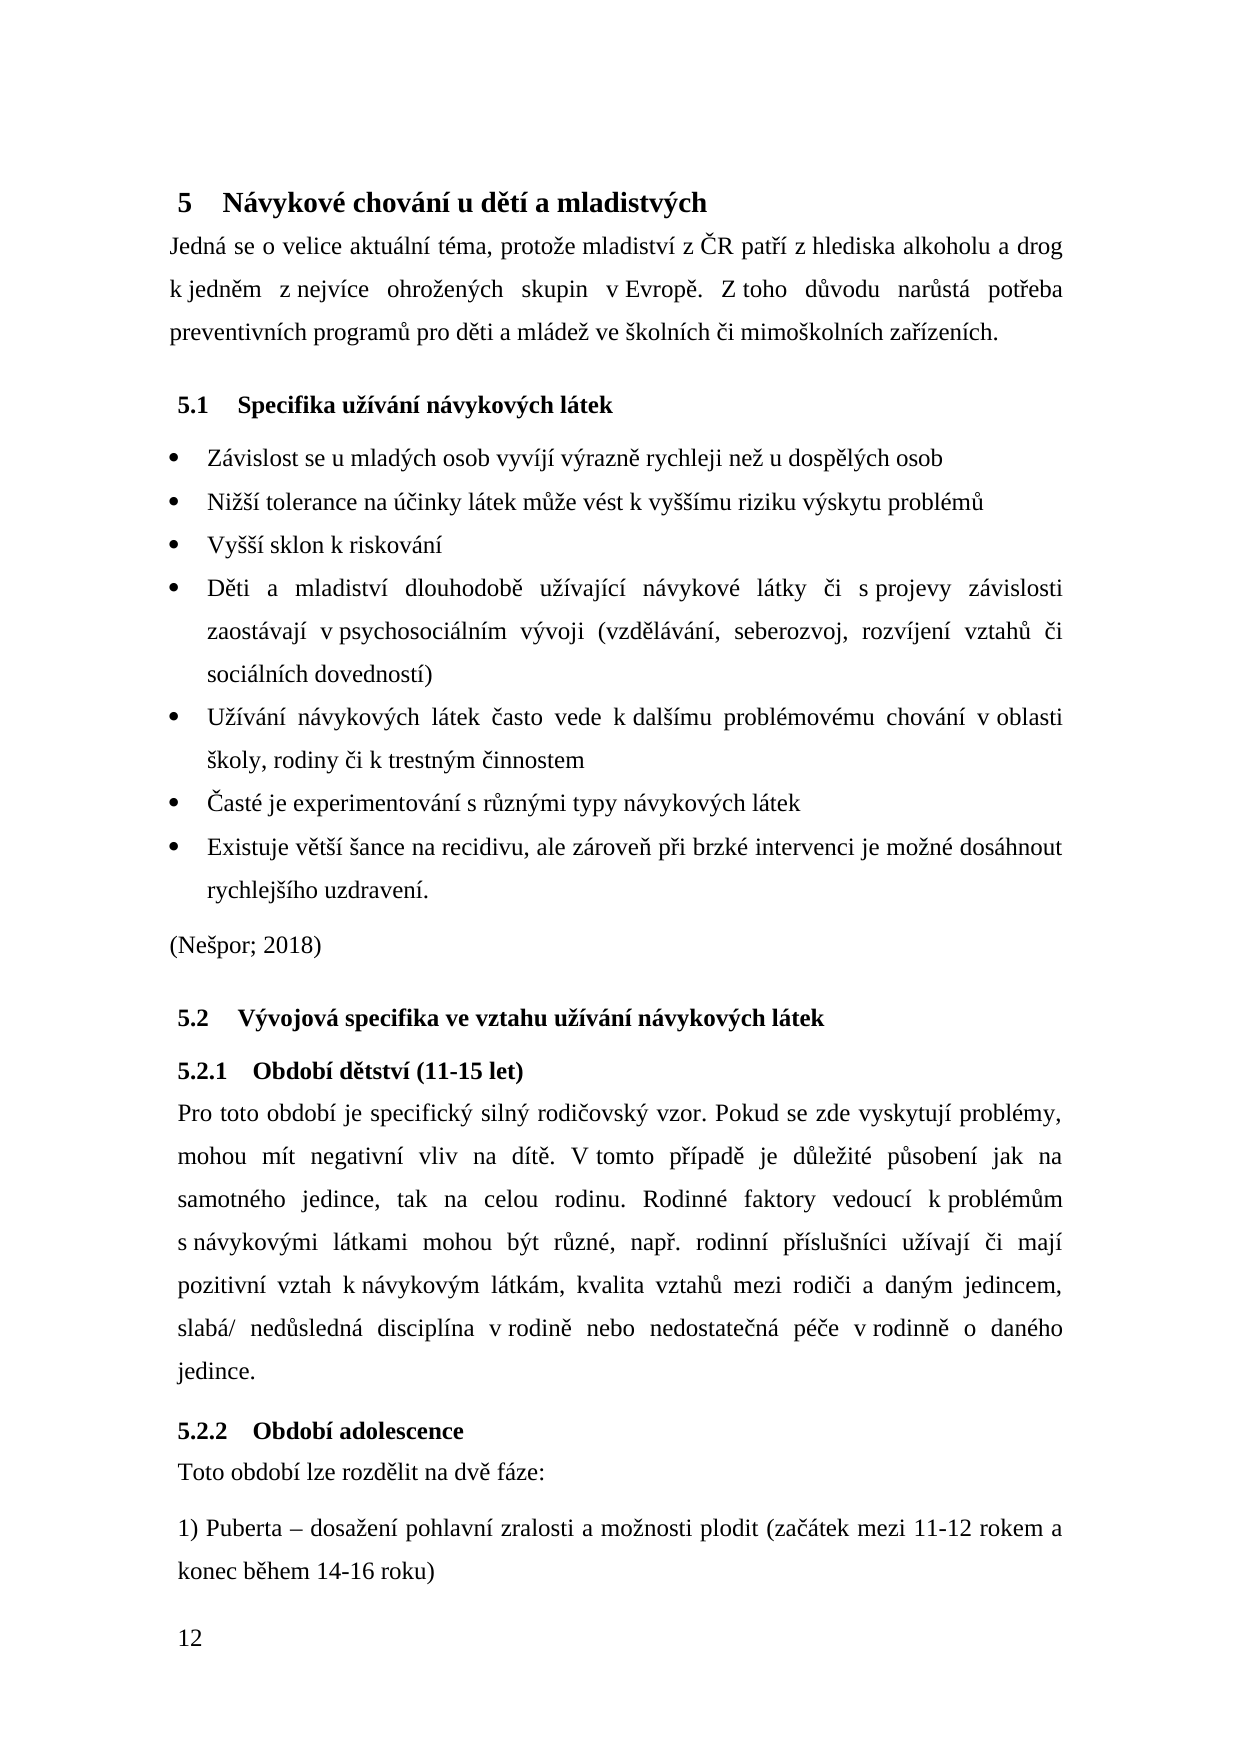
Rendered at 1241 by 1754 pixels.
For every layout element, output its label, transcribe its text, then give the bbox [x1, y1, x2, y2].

subtitle Specifika užívání návykových látek [177, 390, 1063, 418]
subtitle Vývojová specifika ve vztahu užívání návykových látek [177, 1003, 1063, 1031]
subtitle Období dětství (11-15 let) [177, 1056, 1063, 1085]
text Toto období lze rozdělit na dvě fáze: [177, 1457, 1063, 1486]
text 1) Puberta – dosažení pohlavní zralosti a možnosti plodit (začátek mezi 11-12 rokem a konec během 14-16 roku) [177, 1513, 1063, 1585]
list Časté je experimentování s různými typy návykových látek [169, 788, 1063, 817]
subtitle Návykové chování u dětí a mladistvých [177, 185, 1063, 219]
list Vyšší sklon k riskování [169, 530, 1063, 558]
text Jedná se o velice aktuální téma, protože mladiství z ČR patří z hlediska alkoholu a drog k jedněm z nejvíce ohrožených skupin v Evropě. Z toho důvodu narůstá potřeba preventivních programů pro děti a mládež ve školních či mimoškolních zařízeních. [169, 231, 1063, 346]
list Závislost se u mladých osob vyvíjí výrazně rychleji než u dospělých osob [169, 443, 1063, 472]
list Existuje větší šance na recidivu, ale zároveň při brzké intervenci je možné dosáhnout rychlejšího uzdravení. [169, 832, 1063, 903]
subtitle Období adolescence [177, 1416, 1063, 1445]
list Nižší tolerance na účinky látek může vést k vyššímu riziku výskytu problémů [169, 487, 1063, 515]
text (Nešpor; 2018) [169, 930, 1063, 959]
list Užívání návykových látek často vede k dalšímu problémovému chování v oblasti školy, rodiny či k trestným činnostem [169, 702, 1063, 774]
text Pro toto období je specifický silný rodičovský vzor. Pokud se zde vyskytují problémy, mohou mít negativní vliv na dítě. V tomto případě je důležité působení jak na samotného jedince, tak na celou rodinu. Rodinné faktory vedoucí k problémům s návykovými látkami mohou být různé, např. rodinní příslušníci užívají či mají pozitivní vztah k návykovým látkám, kvalita vztahů mezi rodiči a daným jedincem, slabá/ nedůsledná disciplína v rodině nebo nedostatečná péče v rodinně o daného jedince. [177, 1098, 1063, 1385]
list Děti a mladiství dlouhodobě užívající návykové látky či s projevy závislosti zaostávají v psychosociálním vývoji (vzdělávání, seberozvoj, rozvíjení vztahů či sociálních dovedností) [169, 573, 1063, 688]
